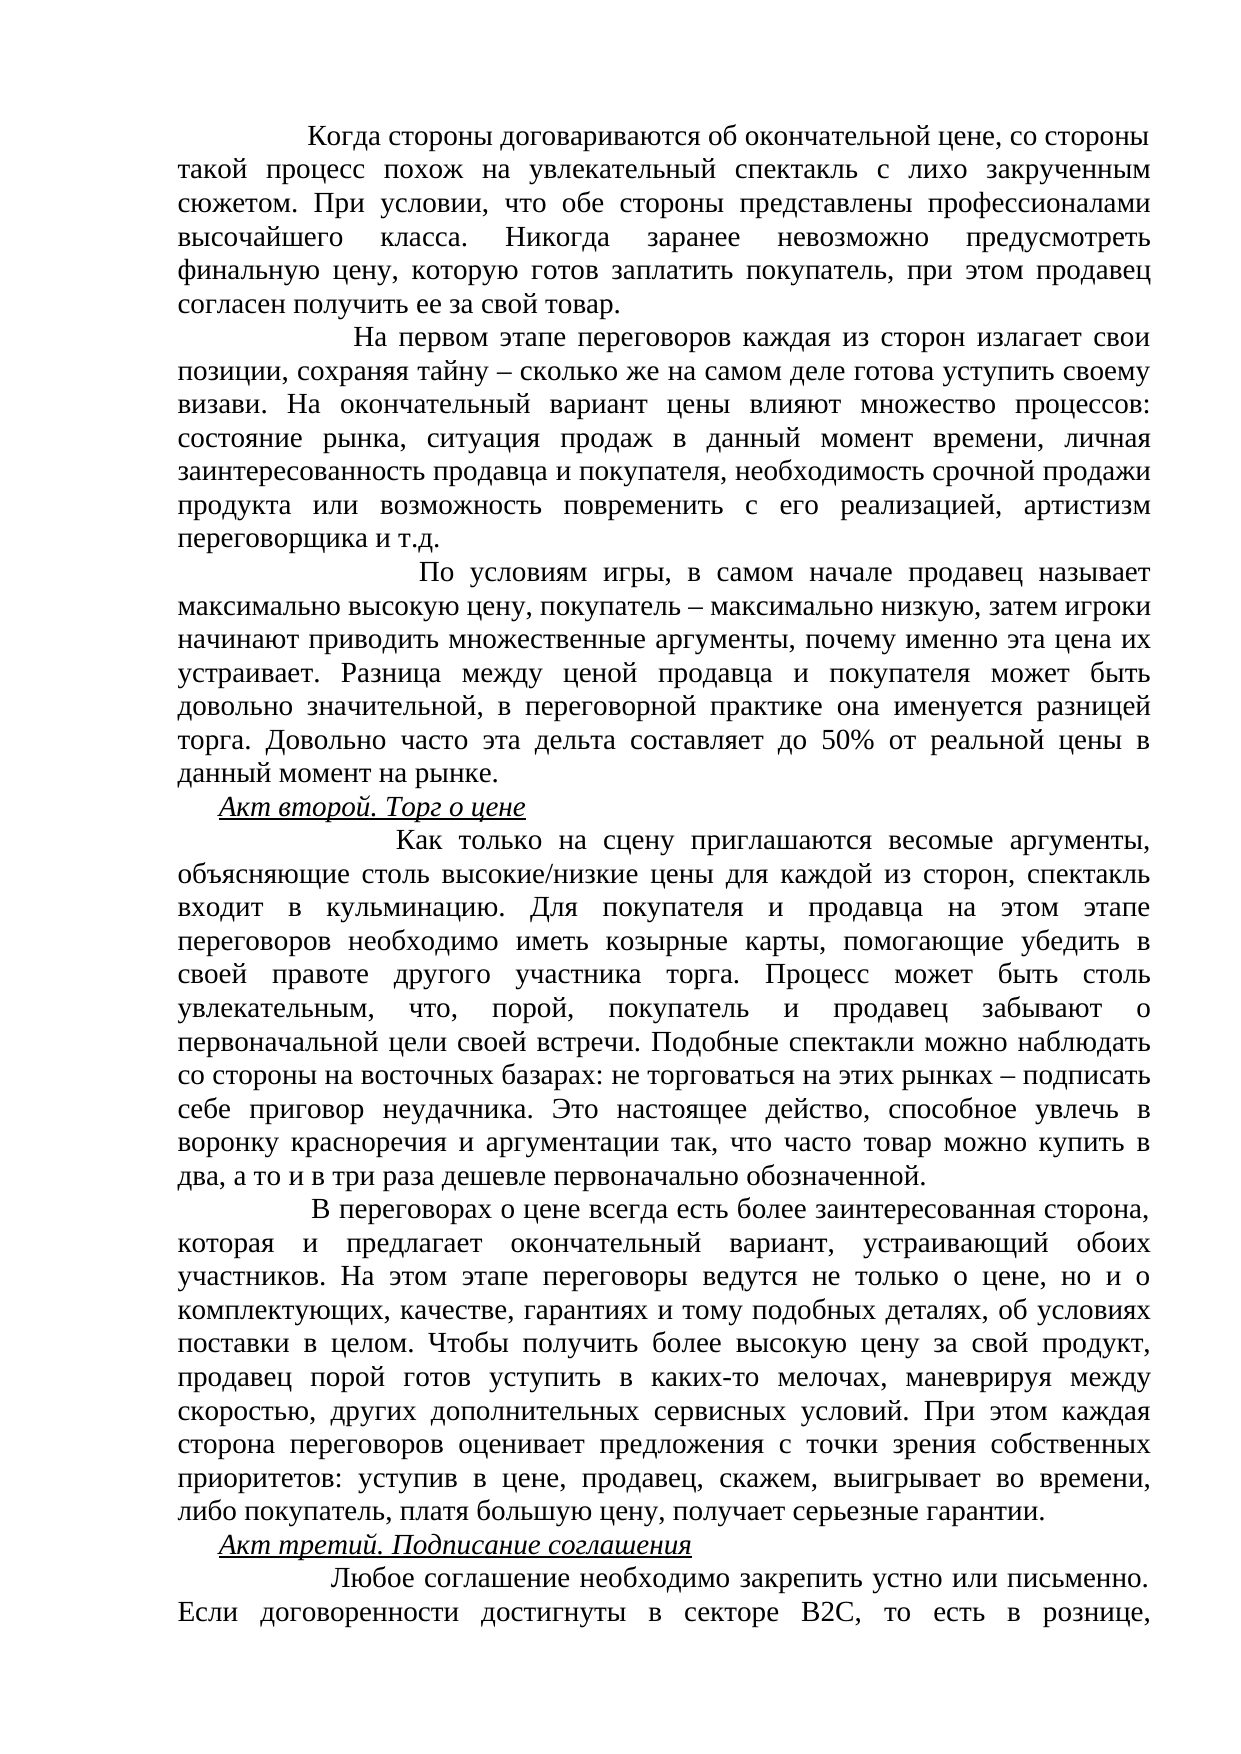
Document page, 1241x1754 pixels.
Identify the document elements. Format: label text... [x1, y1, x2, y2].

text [177, 1560, 1152, 1627]
text Акт второй. Торг о цене [177, 789, 1152, 822]
text По условиям игры, в самом начале продавец называет максимально высокую цену, покупатель – максимально низкую, затем игроки начинают приводить множественные аргументы, почему именно эта цена их устраивает. Разница между ценой продавца и покупателя может быть довольно значительной, в переговорной практике она именуется разницей торга. Довольно часто эта дельта составляет до 50% от реальной цены в данный момент на рынке. [177, 554, 1152, 789]
text На первом этапе переговоров каждая из сторон излагает свои позиции, сохраняя тайну – сколько же на самом деле готова уступить своему визави. На окончательный вариант цены влияют множество процессов: состояние рынка, ситуация продаж в данный момент времени, личная заинтересованность продавца и покупателя, необходимость срочной продажи продукта или возможность повременить с его реализацией, артистизм переговорщика и т.д. [177, 319, 1152, 554]
text В переговорах о цене всегда есть более заинтересованная сторона, которая и предлагает окончательный вариант, устраивающий обоих участников. На этом этапе переговоры ведутся не только о цене, но и о комплектующих, качестве, гарантиях и тому подобных деталях, об условиях поставки в целом. Чтобы получить более высокую цену за свой продукт, продавец порой готов уступить в каких-то мелочах, маневрируя между скоростью, других дополнительных сервисных условий. При этом каждая сторона переговоров оценивает предложения с точки зрения собственных приоритетов: уступив в цене, продавец, скажем, выигрывает во времени, либо покупатель, платя большую цену, получает серьезные гарантии. [177, 1191, 1152, 1527]
text Как только на сцену приглашаются весомые аргументы, объясняющие столь высокие/низкие цены для каждой из сторон, спектакль входит в кульминацию. Для покупателя и продавца на этом этапе переговоров необходимо иметь козырные карты, помогающие убедить в своей правоте другого участника торга. Процесс может быть столь увлекательным, что, порой, покупатель и продавец забывают о первоначальной цели своей встречи. Подобные спектакли можно наблюдать со стороны на восточных базарах: не торговаться на этих рынках – подписать себе приговор неудачника. Это настоящее действо, способное увлечь в воронку красноречия и аргументации так, что часто товар можно купить в два, а то и в три раза дешевле первоначально обозначенной. [177, 822, 1152, 1191]
text Акт третий. Подписание соглашения [177, 1527, 1152, 1560]
text Когда стороны договариваются об окончательной цене, со стороны такой процесс похож на увлекательный спектакль с лихо закрученным сюжетом. При условии, что обе стороны представлены профессионалами высочайшего класса. Никогда заранее невозможно предусмотреть финальную цену, которую готов заплатить покупатель, при этом продавец согласен получить ее за свой товар. [177, 118, 1152, 319]
